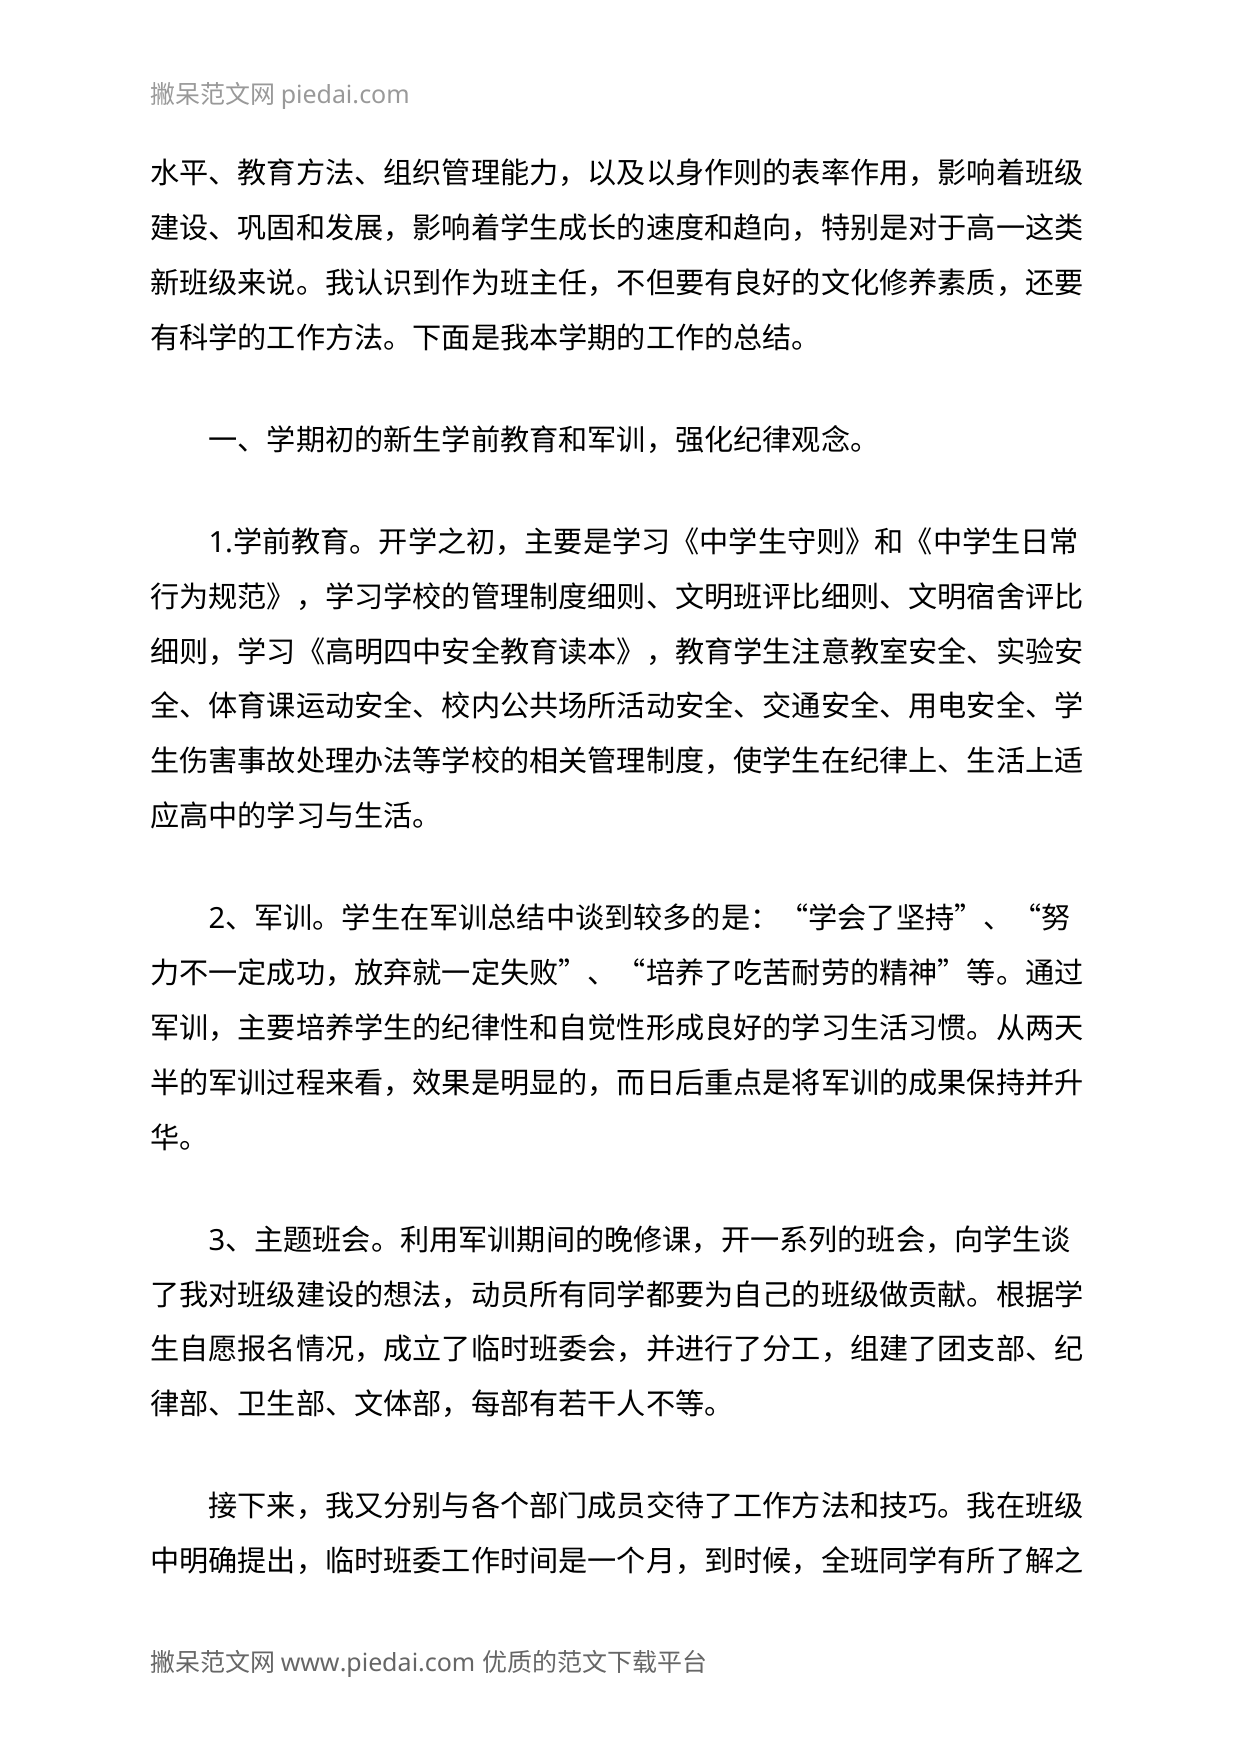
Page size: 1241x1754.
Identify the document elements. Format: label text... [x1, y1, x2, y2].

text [150, 150, 1090, 357]
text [150, 1483, 1090, 1580]
text 2、军训。学生在军训总结中谈到较多的是：“学会了坚持”、“努力不一定成功，放弃就一定失败”、“培养了吃苦耐劳的精神”等。通过军训，主要培养学生的纪律性和自觉性形成良好的学习生活习惯。从两天半的军训过程来看，效果是明显的，而日后重点是将军训的成果保持并升华。 [150, 894, 1090, 1157]
text 1.学前教育。开学之初，主要是学习《中学生守则》和《中学生日常行为规范》，学习学校的管理制度细则、文明班评比细则、文明宿舍评比细则，学习《高明四中安全教育读本》，教育学生注意教室安全、实验安全、体育课运动安全、校内公共场所活动安全、交通安全、用电安全、学生伤害事故处理办法等学校的相关管理制度，使学生在纪律上、生活上适应高中的学习与生活。 [150, 518, 1090, 835]
text 一、学期初的新生学前教育和军训，强化纪律观念。 [150, 416, 1090, 459]
text 3、主题班会。利用军训期间的晚修课，开一系列的班会，向学生谈了我对班级建设的想法，动员所有同学都要为自己的班级做贡献。根据学生自愿报名情况，成立了临时班委会，并进行了分工，组建了团支部、纪律部、卫生部、文体部，每部有若干人不等。 [150, 1216, 1090, 1423]
